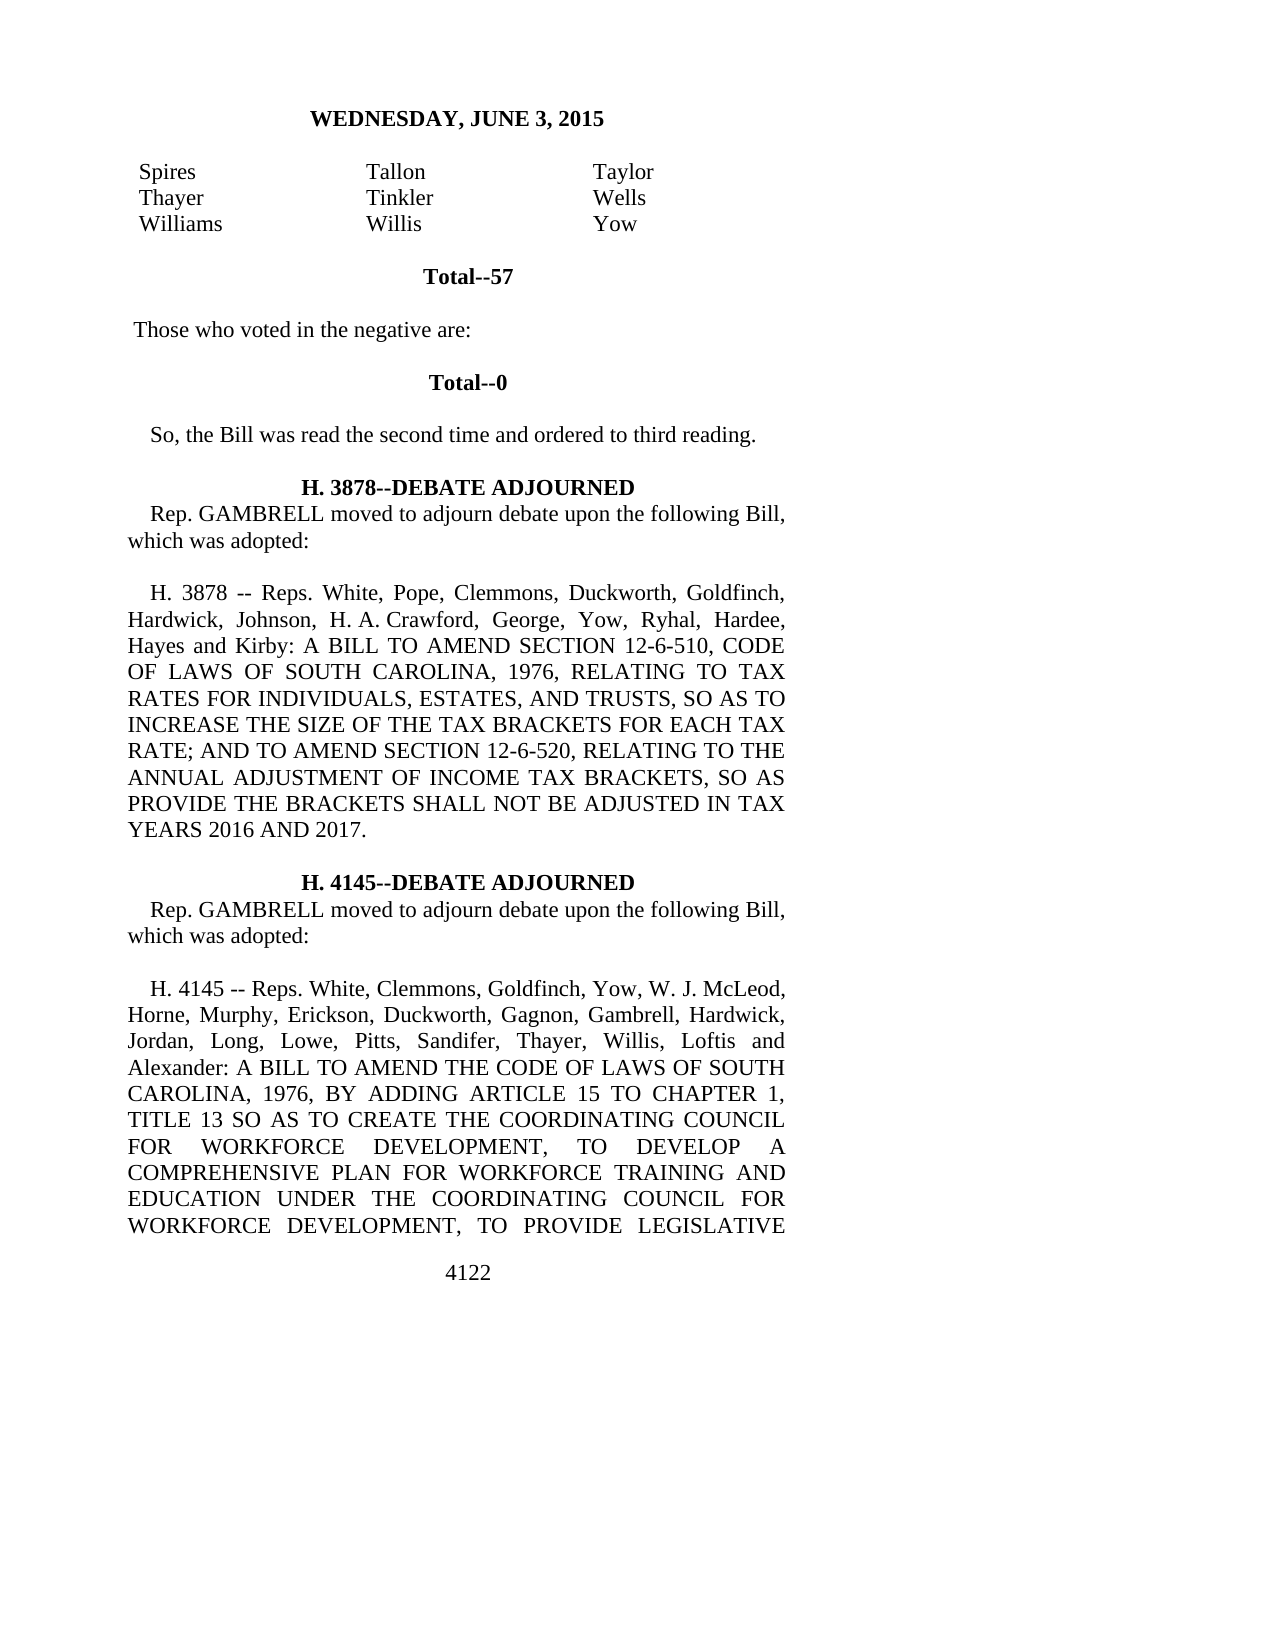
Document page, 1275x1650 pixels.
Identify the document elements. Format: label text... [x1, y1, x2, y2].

text Rep. GAMBRELL moved to adjourn debate upon the following Bill, which was adopted: [127, 500, 786, 553]
table_cell Taylor [581, 158, 808, 184]
table_cell Thayer [128, 184, 354, 210]
table_cell Tallon [355, 158, 581, 184]
table_cell Williams [128, 210, 354, 237]
text H. 3878--DEBATE ADJOURNED [127, 474, 786, 500]
text H. 4145--DEBATE ADJOURNED [127, 869, 786, 896]
text H. 3878 -- Reps. White, Pope, Clemmons, Duckworth, Goldfinch, Hardwick, Johnson, H. A. Crawford, George, Yow, Ryhal, Hardee, Hayes and Kirby: A BILL TO AMEND SECTION 12-6-510, CODE OF LAWS OF SOUTH CAROLINA, 1976, RELATING TO TAX RATES FOR INDIVIDUALS, ESTATES, AND TRUSTS, SO AS TO INCREASE THE SIZE OF THE TAX BRACKETS FOR EACH TAX RATE; AND TO AMEND SECTION 12-6-520, RELATING TO THE ANNUAL ADJUSTMENT OF INCOME TAX BRACKETS, SO AS PROVIDE THE BRACKETS SHALL NOT BE ADJUSTED IN TAX YEARS 2016 AND 2017. [127, 579, 786, 843]
text Total--57 [127, 263, 786, 289]
text Rep. GAMBRELL moved to adjourn debate upon the following Bill, which was adopted: [127, 896, 786, 948]
table_cell Willis [355, 210, 581, 237]
text Total--0 [127, 368, 786, 395]
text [127, 975, 786, 1238]
text So, the Bill was read the second time and ordered to third reading. [127, 421, 786, 448]
table_cell Tinkler [355, 184, 581, 210]
table_cell Spires [128, 158, 354, 184]
table_cell Yow [581, 210, 808, 237]
table_cell Wells [581, 184, 808, 210]
text Those who voted in the negative are: [127, 316, 786, 342]
